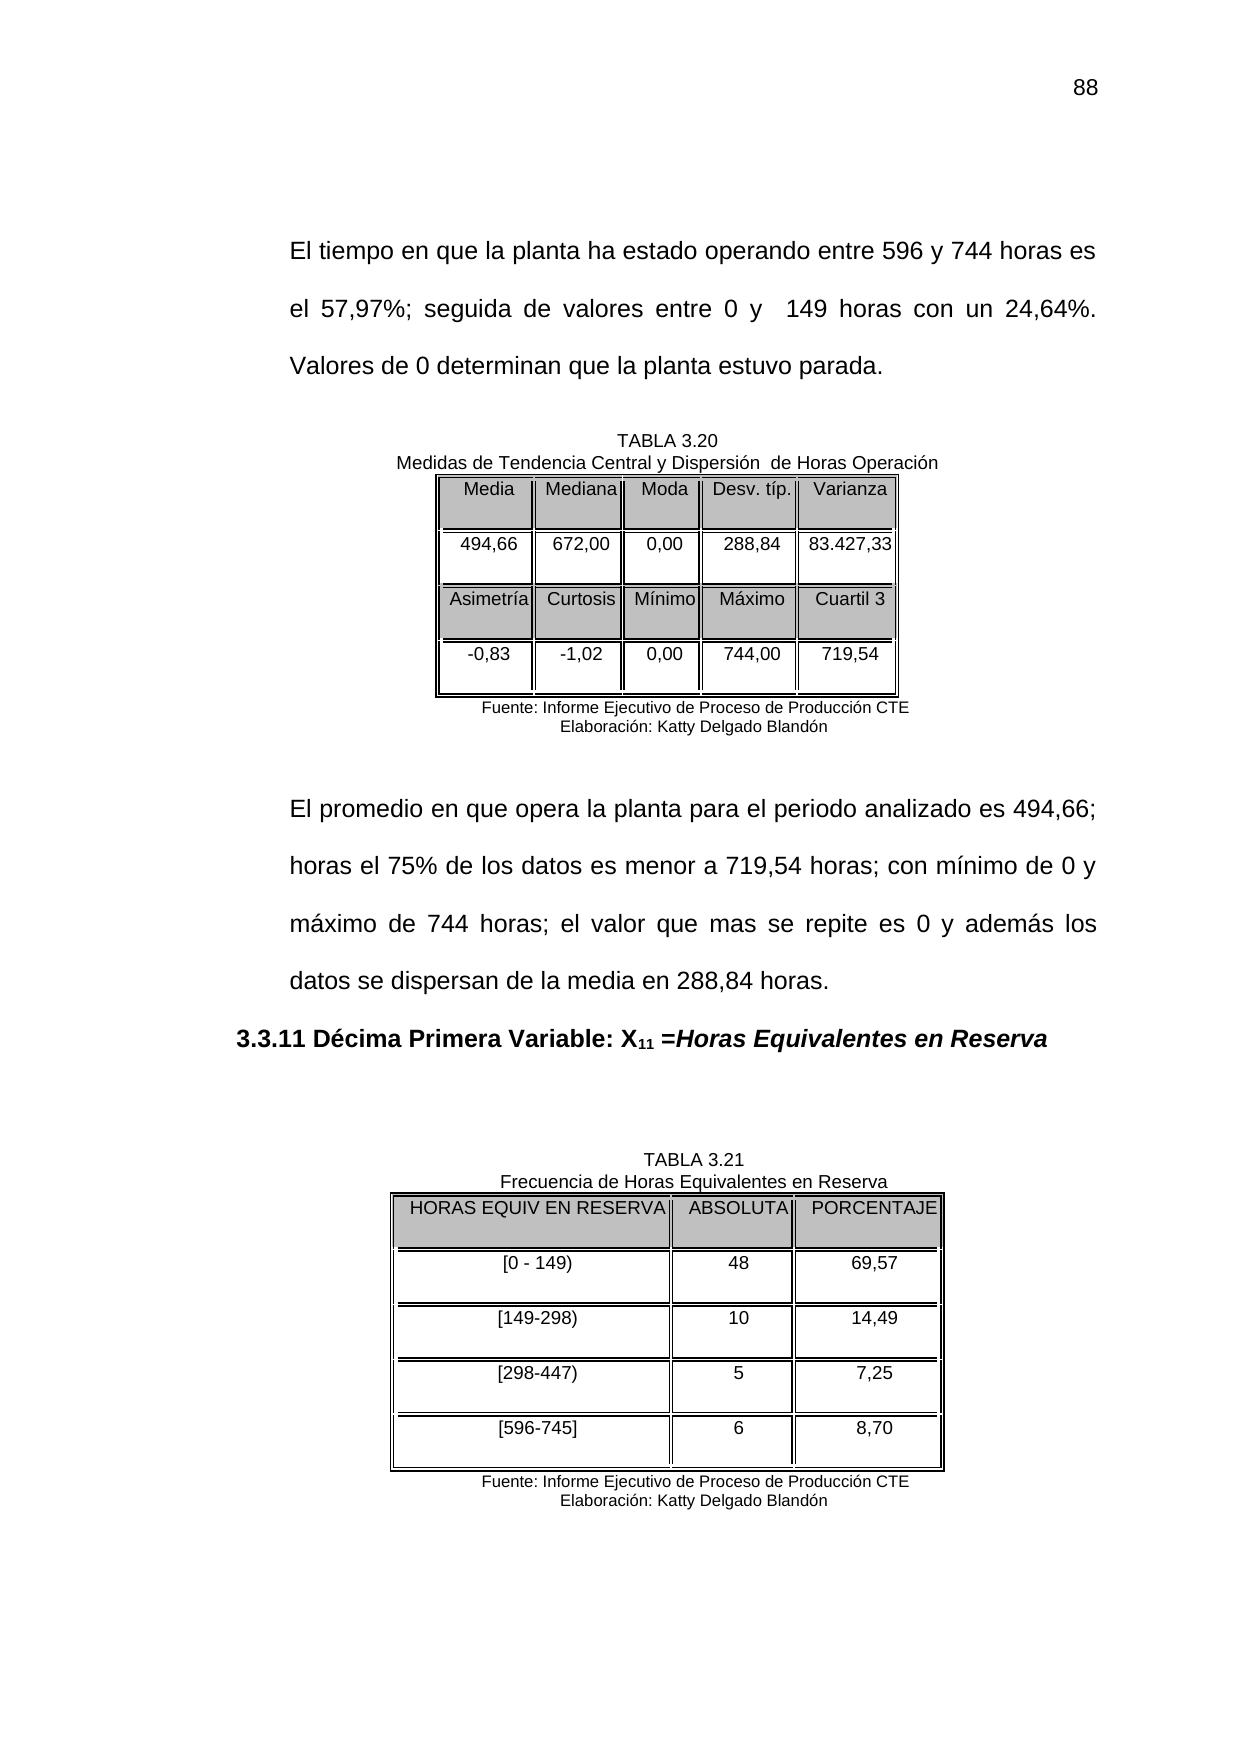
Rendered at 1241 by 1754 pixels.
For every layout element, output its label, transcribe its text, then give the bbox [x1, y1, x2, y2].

table_header Mediana [534, 478, 622, 528]
table_header PORCENTAJE [794, 1196, 940, 1247]
text TABLA 3.20 [236, 430, 1098, 452]
table_cell 288,84 [703, 533, 795, 583]
text Elaboración: Katty Delgado Blandón [289, 717, 1098, 736]
table_cell 494,66 [438, 528, 534, 583]
table_cell 10 [673, 1307, 791, 1357]
table_header Desv. típ. [701, 475, 797, 528]
table_cell 6 [671, 1412, 794, 1467]
table_cell 5 [673, 1362, 791, 1412]
table_cell 719,54 [797, 638, 897, 693]
table_cell 8,70 [794, 1412, 943, 1467]
table_cell 672,00 [536, 533, 620, 583]
table_cell Cuartil 3 [797, 583, 897, 638]
table_cell 69,57 [794, 1247, 943, 1302]
text 3.3.11 Décima Primera Variable: X11 =Horas Equivalentes en Reserva [236, 1023, 1098, 1052]
table_header ABSOLUTA [671, 1194, 794, 1247]
text Fuente: Informe Ejecutivo de Proceso de Producción CTE [289, 698, 1101, 717]
table_cell 7,25 [794, 1357, 943, 1412]
table_cell [298-447) [392, 1357, 671, 1412]
table_cell 744,00 [701, 638, 797, 693]
table_cell -0,83 [438, 638, 534, 693]
table_cell [149-298) [392, 1302, 671, 1357]
table_cell [0 - 149) [392, 1247, 671, 1302]
table_header Moda [623, 475, 701, 528]
text TABLA 3.21 [289, 1149, 1098, 1171]
table_cell Curtosis [536, 588, 620, 638]
table_cell [596-745] [392, 1412, 671, 1467]
text El tiempo en que la planta ha estado operando entre 596 y 744 horas es el 57,97%; seguida de valores entre 0 y 149 horas con un 24,64%. Valores de 0 determinan que la planta estuvo parada. [289, 236, 1098, 380]
table_cell Asimetría [438, 583, 534, 638]
table_cell Mínimo [625, 588, 698, 638]
table_cell Máximo [703, 588, 795, 638]
table_cell -1,02 [534, 642, 622, 693]
table_header Media [438, 475, 534, 528]
text Fuente: Informe Ejecutivo de Proceso de Producción CTE [289, 1471, 1101, 1491]
table_cell 14,49 [794, 1302, 943, 1357]
table_cell 0,00 [625, 533, 698, 583]
table_cell 48 [673, 1252, 791, 1302]
text El promedio en que opera la planta para el periodo analizado es 494,66; horas el 75% de los datos es menor a 719,54 horas; con mínimo de 0 y máximo de 744 horas; el valor que mas se repite es 0 y además los datos se dispersan de la media en 288,84 horas. [289, 793, 1098, 995]
table_header HORAS EQUIV EN RESERVA [392, 1194, 671, 1247]
text Frecuencia de Horas Equivalentes en Reserva [289, 1171, 1098, 1192]
table_cell 0,00 [623, 638, 701, 693]
table_header Varianza [797, 478, 895, 528]
text Medidas de Tendencia Central y Dispersión de Horas Operación [236, 452, 1098, 473]
text Elaboración: Katty Delgado Blandón [289, 1491, 1098, 1510]
table_cell 83.427,33 [797, 528, 897, 583]
